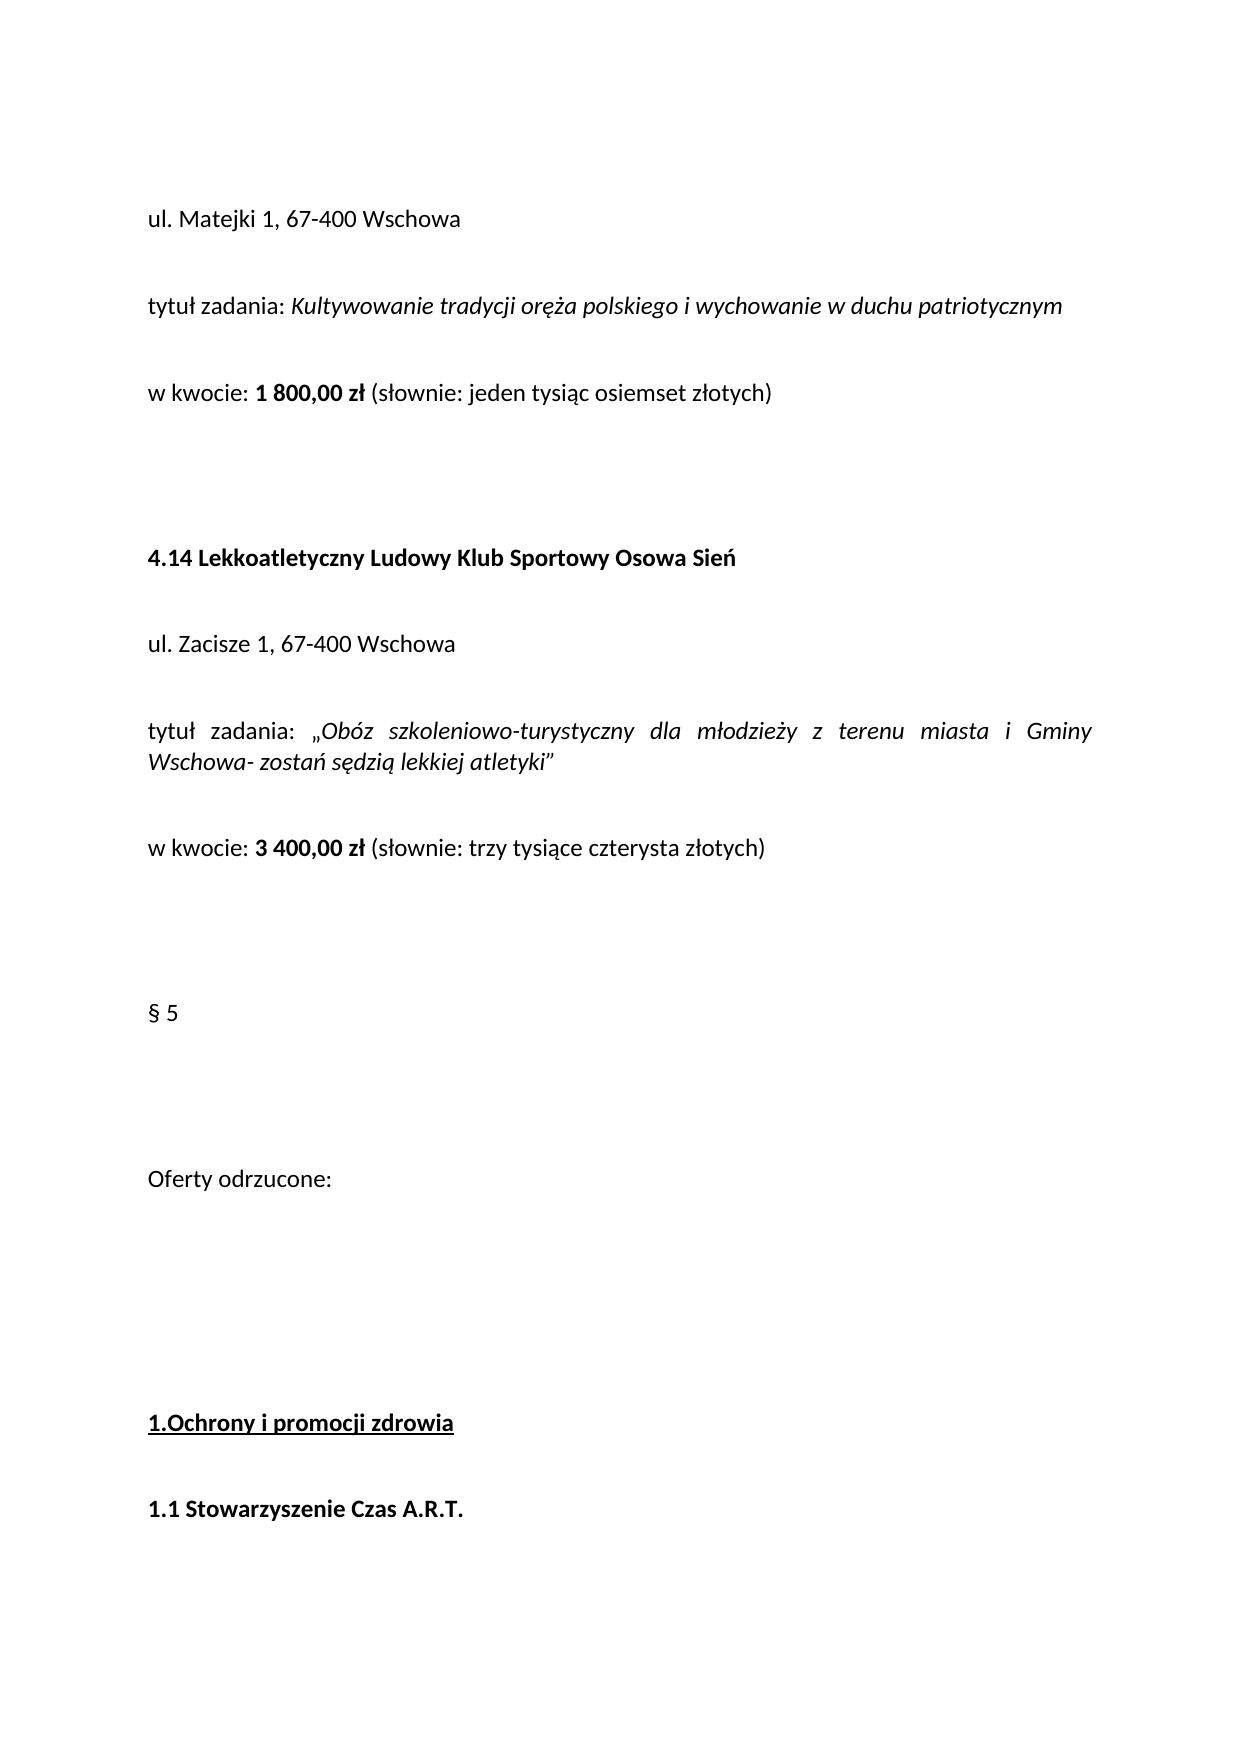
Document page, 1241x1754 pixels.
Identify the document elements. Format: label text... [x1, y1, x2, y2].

text Oferty odrzucone: [148, 1163, 1093, 1193]
text ul. Matejki 1, 67-400 Wschowa [148, 204, 1093, 234]
text w kwocie: 3 400,00 zł (słownie: trzy tysiące czterysta złotych) [148, 832, 1093, 863]
text ul. Zacisze 1, 67-400 Wschowa [148, 629, 1093, 659]
text w kwocie: 1 800,00 zł (słownie: jeden tysiąc osiemset złotych) [148, 377, 1093, 407]
text 1.Ochrony i promocji zdrowia [148, 1407, 1093, 1437]
text 4.14 Lekkoatletyczny Ludowy Klub Sportowy Osowa Sień [148, 542, 1093, 573]
text § 5 [148, 998, 1093, 1028]
text 1.1 Stowarzyszenie Czas A.R.T. [148, 1493, 1093, 1524]
text tytuł zadania: Kultywowanie tradycji oręża polskiego i wychowanie w duchu patriotycznym [148, 290, 1093, 321]
text tytuł zadania: „Obóz szkoleniowo-turystyczny dla młodzieży z terenu miasta i Gminy Wschowa- zostań sędzią lekkiej atletyki” [148, 715, 1093, 776]
